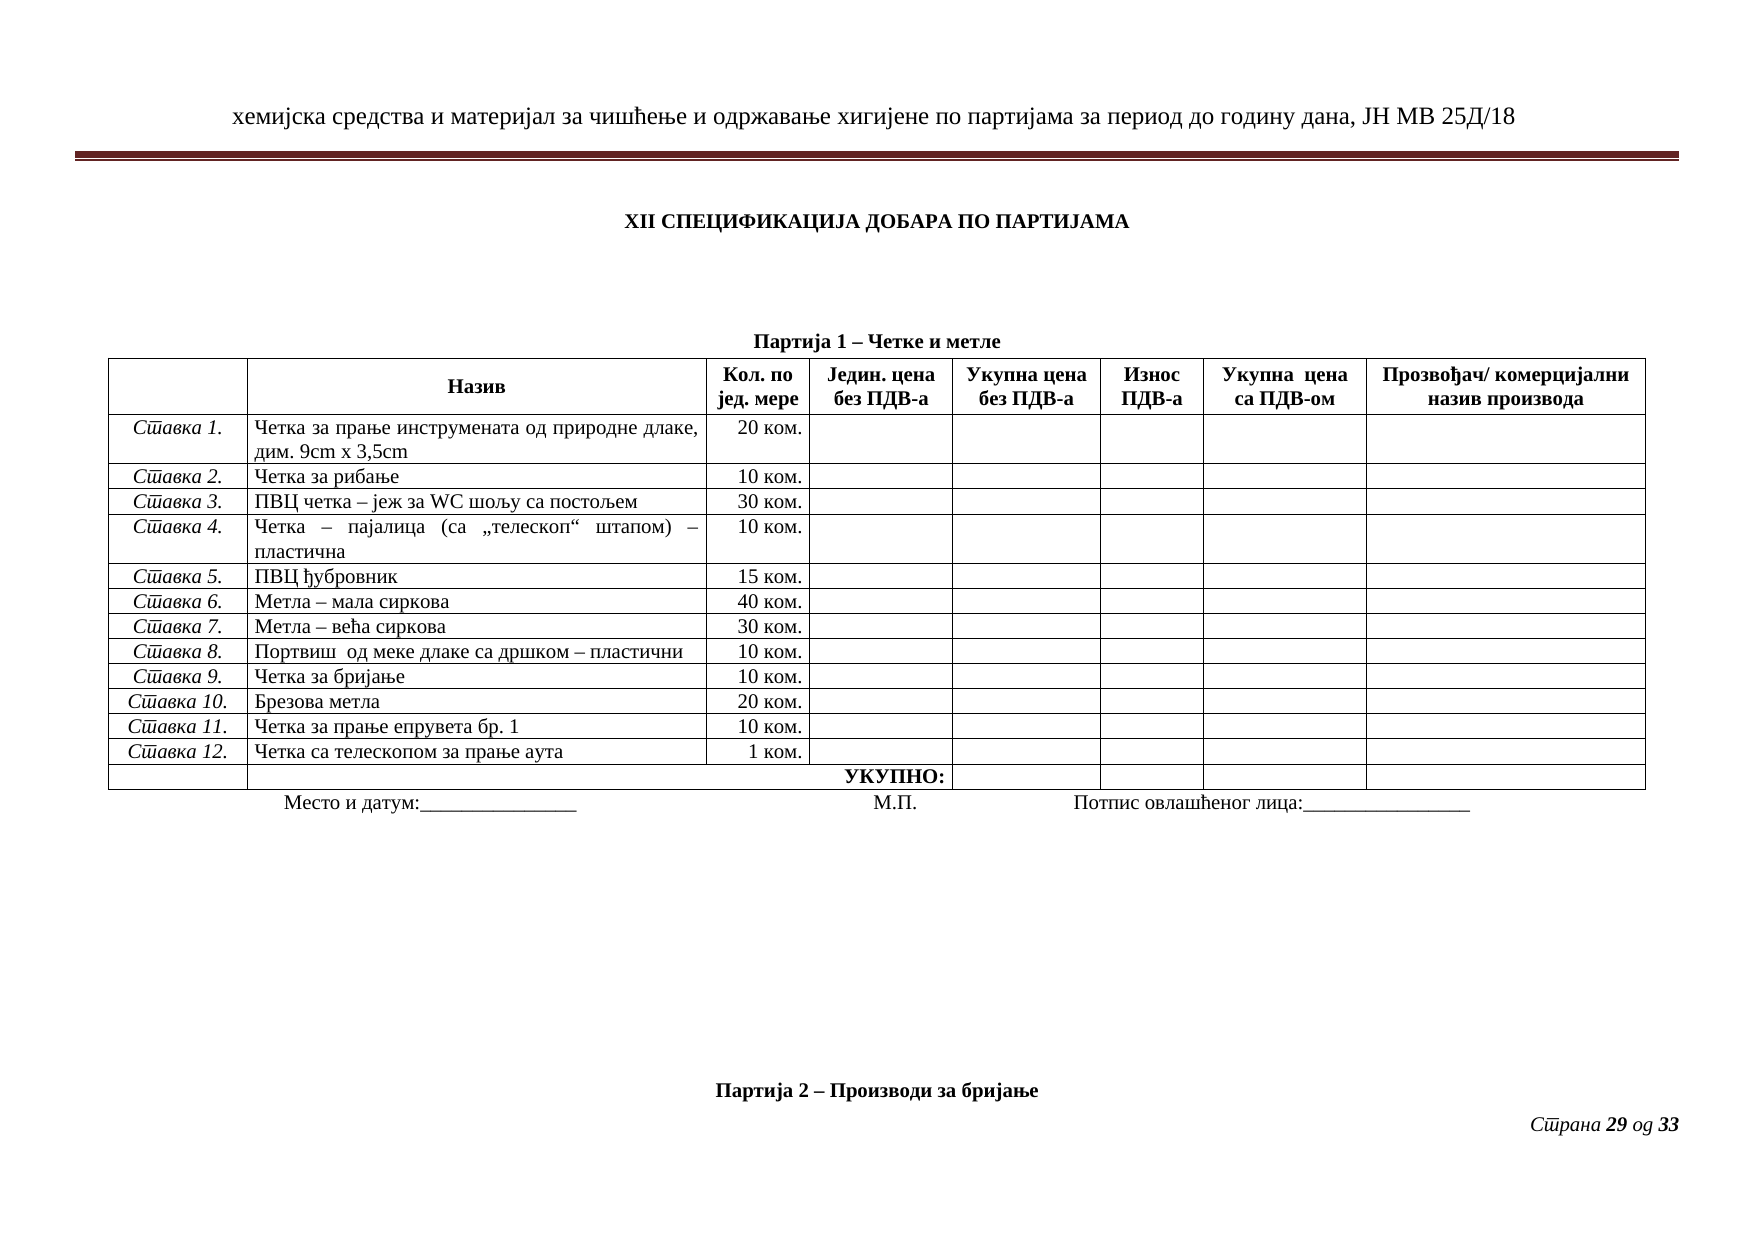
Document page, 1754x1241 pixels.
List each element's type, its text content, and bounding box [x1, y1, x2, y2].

table_cell [810, 489, 952, 513]
table_cell [1101, 765, 1203, 788]
table_cell [1101, 614, 1203, 638]
table_cell 20 ком. [707, 415, 809, 463]
table_cell 10 ком. [707, 664, 809, 688]
table_cell 10 ком. [707, 714, 809, 738]
text Место и датум:_______________ М.П. Потпис овлашћеног лица:________________ [75, 401, 1679, 814]
table_header Назив [248, 359, 706, 414]
table_cell [953, 415, 1100, 463]
table_cell Ставка 7. [109, 614, 247, 638]
table_cell [810, 515, 952, 563]
table_cell Ставка 6. [109, 589, 247, 613]
table_cell [1101, 664, 1203, 688]
table_cell [1204, 689, 1366, 713]
table_cell [1367, 515, 1645, 563]
table_cell [1204, 664, 1366, 688]
table_cell [810, 415, 952, 463]
table_cell [810, 664, 952, 688]
table_cell [1204, 489, 1366, 513]
table_cell [1204, 639, 1366, 663]
table_cell Четка за рибање [248, 464, 706, 488]
table_cell [1367, 489, 1645, 513]
table_cell [1204, 614, 1366, 638]
table_cell [810, 589, 952, 613]
table_cell [1101, 415, 1203, 463]
table_cell [1367, 664, 1645, 688]
table_header Кол. по јед. мере [707, 359, 809, 414]
table_cell [1101, 464, 1203, 488]
text Партија 1 – Четке и метле [75, 329, 1679, 353]
table_cell [1204, 589, 1366, 613]
table_cell ПВЦ четка – јеж за WC шољу са постољем [248, 489, 706, 513]
table_cell [1367, 739, 1645, 763]
table_cell [1204, 515, 1366, 563]
text XII СПЕЦИФИКАЦИЈА ДОБАРА ПО ПАРТИЈАМА [75, 209, 1679, 233]
table_cell [953, 765, 1100, 788]
table_header Износ ПДВ-а [1101, 359, 1203, 414]
table_cell [810, 639, 952, 663]
table_cell Ставка 10. [109, 689, 247, 713]
table_cell [109, 765, 247, 788]
table_cell Ставка 8. [109, 639, 247, 663]
table_cell [1367, 614, 1645, 638]
table_cell Ставка 3. [109, 489, 247, 513]
table_cell [1204, 739, 1366, 763]
table_header Једин. цена без ПДВ-а [810, 359, 952, 414]
table_cell [1101, 714, 1203, 738]
table_header [109, 359, 247, 414]
table_cell 10 ком. [707, 639, 809, 663]
table_header Укупна цена са ПДВ-ом [1204, 359, 1366, 414]
table_cell 30 ком. [707, 489, 809, 513]
table_cell [1101, 515, 1203, 563]
table_cell 10 ком. [707, 515, 809, 563]
table_cell Четка за бријање [248, 664, 706, 688]
table_cell [810, 739, 952, 763]
table_cell Метла – мала сиркова [248, 589, 706, 613]
table_cell [1204, 415, 1366, 463]
table_cell [953, 739, 1100, 763]
table_cell Брезова метла [248, 689, 706, 713]
table_cell Ставка 1. [109, 415, 247, 463]
table_cell 10 ком. [707, 464, 809, 488]
table_cell [1367, 689, 1645, 713]
table_cell [953, 589, 1100, 613]
table_cell Четка са телескопом за прање аута [248, 739, 706, 763]
table_cell [810, 689, 952, 713]
table_cell Ставка 9. [109, 664, 247, 688]
table_cell [953, 464, 1100, 488]
table_cell ПВЦ ђубровник [248, 564, 706, 588]
table_cell [1367, 714, 1645, 738]
table_cell 20 ком. [707, 689, 809, 713]
table_cell Четка за прање епрувета бр. 1 [248, 714, 706, 738]
table_cell УКУПНО: [248, 765, 952, 788]
table_cell [1101, 639, 1203, 663]
table_cell 40 ком. [707, 589, 809, 613]
table_cell [953, 564, 1100, 588]
table_cell [1101, 489, 1203, 513]
table_cell [1204, 714, 1366, 738]
table_cell [810, 714, 952, 738]
table_cell Четка – пајалица (са „телескоп“ штапом) – пластична [248, 515, 706, 563]
table_cell Ставка 4. [109, 515, 247, 563]
table_cell 1 ком. [707, 739, 809, 763]
table_cell Ставка 5. [109, 564, 247, 588]
table_cell [953, 664, 1100, 688]
text Партија 2 – Производи за бријање [75, 1078, 1679, 1102]
table_cell [953, 714, 1100, 738]
table_cell [1367, 765, 1645, 788]
table_cell [810, 614, 952, 638]
table_cell [953, 515, 1100, 563]
table_cell Четка за прање инструмената од природне длаке, дим. 9cm x 3,5cm [248, 415, 706, 463]
table_cell [810, 464, 952, 488]
table_cell [1101, 689, 1203, 713]
table_cell [1367, 415, 1645, 463]
table_cell Метла – већа сиркова [248, 614, 706, 638]
table_cell [1367, 589, 1645, 613]
table_cell [1367, 564, 1645, 588]
table_cell [953, 639, 1100, 663]
table_header Прозвођач/ комерцијални назив производа [1367, 359, 1645, 414]
table_cell [953, 689, 1100, 713]
table_cell [953, 489, 1100, 513]
table_cell Портвиш од меке длаке са дршком – пластични [248, 639, 706, 663]
table_cell [1367, 464, 1645, 488]
table_cell [1101, 589, 1203, 613]
table_cell Ставка 12. [109, 739, 247, 763]
table_cell 30 ком. [707, 614, 809, 638]
table_cell [1204, 564, 1366, 588]
table_header Укупна цена без ПДВ-а [953, 359, 1100, 414]
table_cell Ставка 11. [109, 714, 247, 738]
table_cell [1204, 765, 1366, 788]
table_cell [953, 614, 1100, 638]
table_cell 15 ком. [707, 564, 809, 588]
table_cell [1101, 564, 1203, 588]
table_cell [1101, 739, 1203, 763]
table_cell [810, 564, 952, 588]
table_cell [1367, 639, 1645, 663]
table_cell [1204, 464, 1366, 488]
table_cell Ставка 2. [109, 464, 247, 488]
